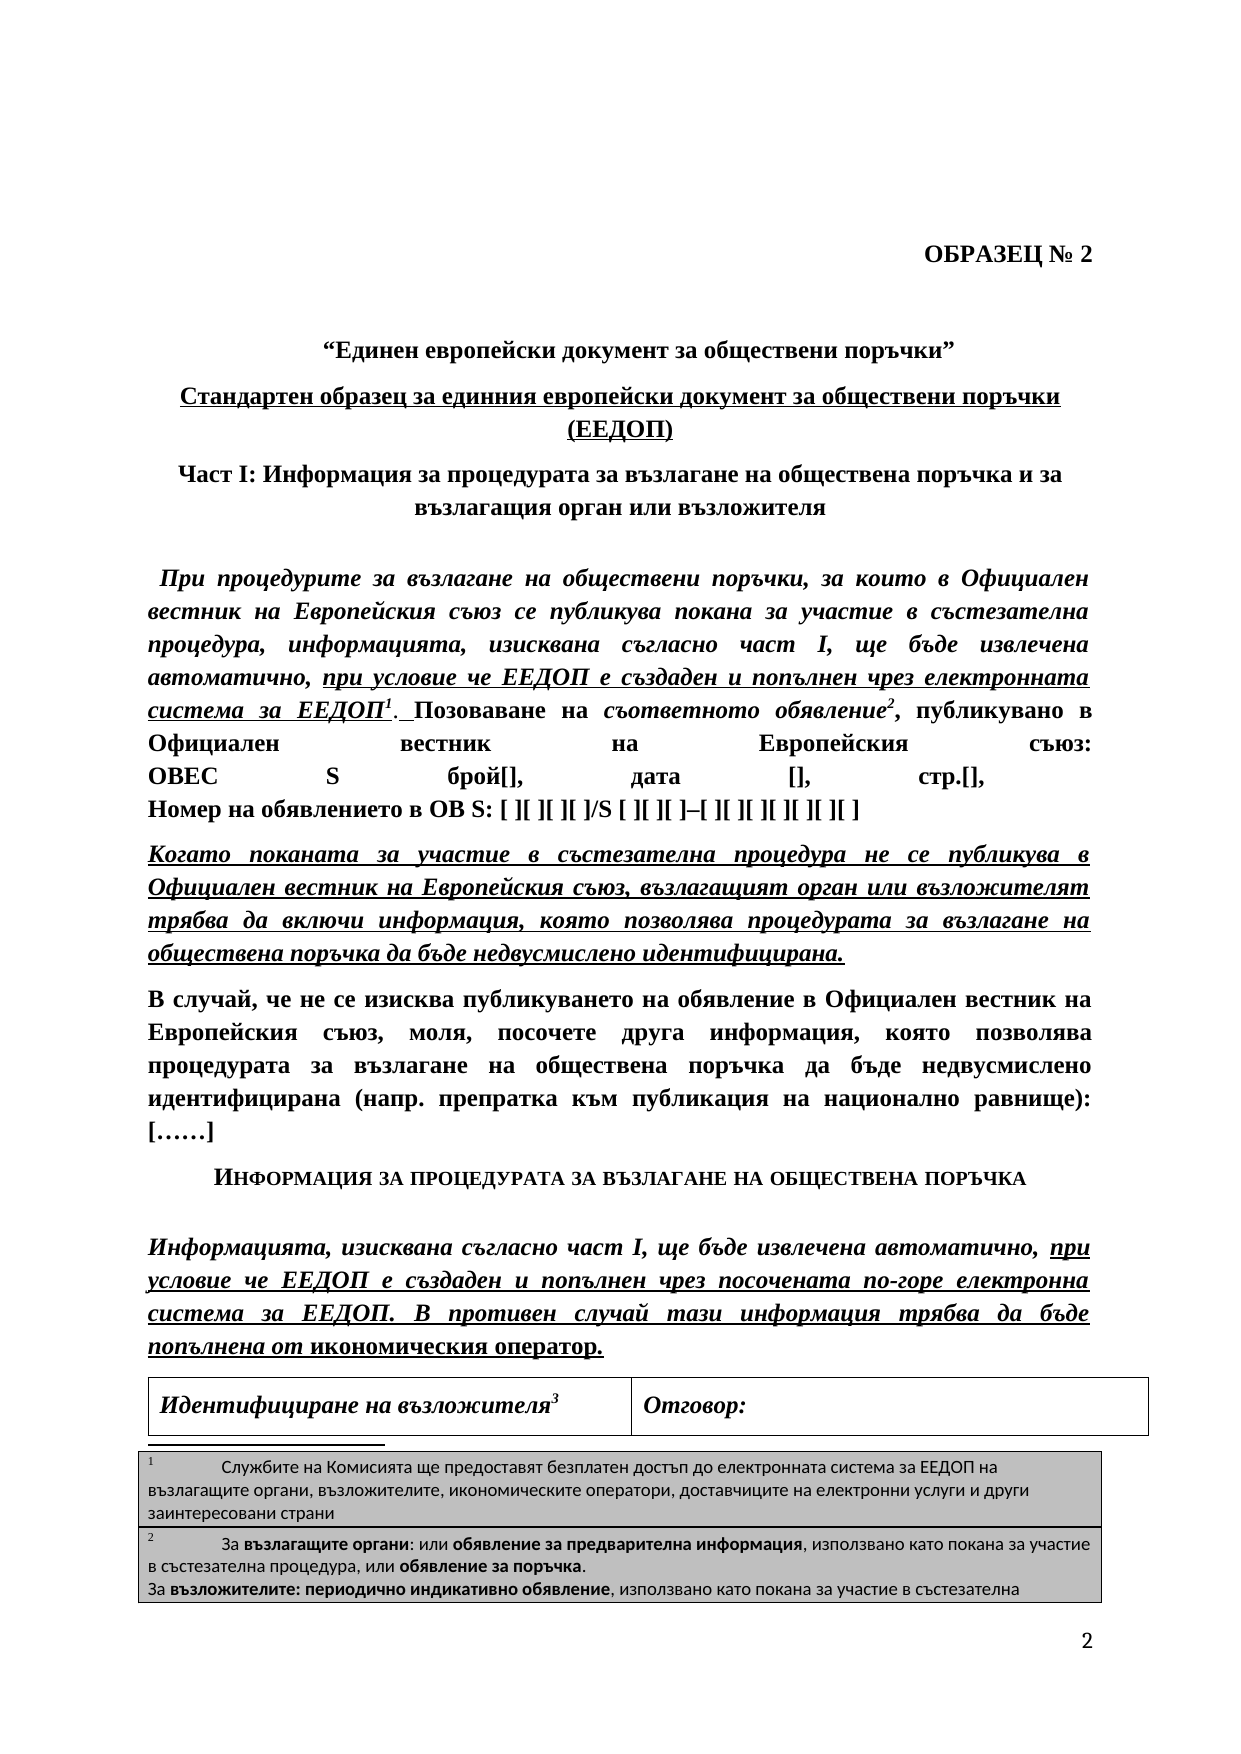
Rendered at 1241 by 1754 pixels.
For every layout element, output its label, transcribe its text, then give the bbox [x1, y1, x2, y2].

text Информация за процедурата за възлагане на обществена поръчка [148, 1162, 1093, 1190]
text Стандартен образец за единния европейски документ за обществени поръчки (ЕЕДОП) [148, 381, 1093, 442]
text Когато поканата за участие в състезателна процедура не се публикува в Официален вестник на Европейския съюз, възлагащият орган или възложителят трябва да включи информация, която позволява процедурата за възлагане на обществена поръчка да бъде недвусмислено идентифицирана. [148, 839, 1093, 967]
table_header Отговор: [632, 1378, 1148, 1435]
subtitle “Единен европейски документ за обществени поръчки” [148, 335, 1093, 364]
table_header Идентифициране на възложителя [149, 1378, 631, 1435]
text При процедурите за възлагане на обществени поръчки, за които в Официален вестник на Европейския съюз се публикува покана за участие в състезателна процедура, информацията, изисквана съгласно част I, ще бъде извлечена автоматично, при условие че ЕЕДОП е създаден и попълнен чрез електронната система за ЕЕДОП. Позоваване на съответното обявление, публикувано в Официален вестник на Европейския съюз: OВEС S брой[], дата [], стр.[], Номер на обявлението в ОВ S: [ ][ ][ ][ ]/S [ ][ ][ ]–[ ][ ][ ][ ][ ][ ][ ] [148, 563, 1093, 823]
text В случай, че не се изисква публикуването на обявление в Официален вестник на Европейския съюз, моля, посочете друга информация, която позволява процедурата за възлагане на обществена поръчка да бъде недвусмислено идентифицирана (напр. препратка към публикация на национално равнище): [……] [148, 984, 1093, 1145]
subtitle ОБРАЗЕЦ № 2 [148, 239, 1093, 267]
text Част І: Информация за процедурата за възлагане на обществена поръчка и за възлагащия орган или възложителя [148, 459, 1093, 521]
text Информацията, изисквана съгласно част I, ще бъде извлечена автоматично, при условие че ЕЕДОП е създаден и попълнен чрез посочената по-горе електронна система за ЕЕДОП. В противен случай тази информация трябва да бъде попълнена от икономическия оператор. [148, 1232, 1093, 1360]
